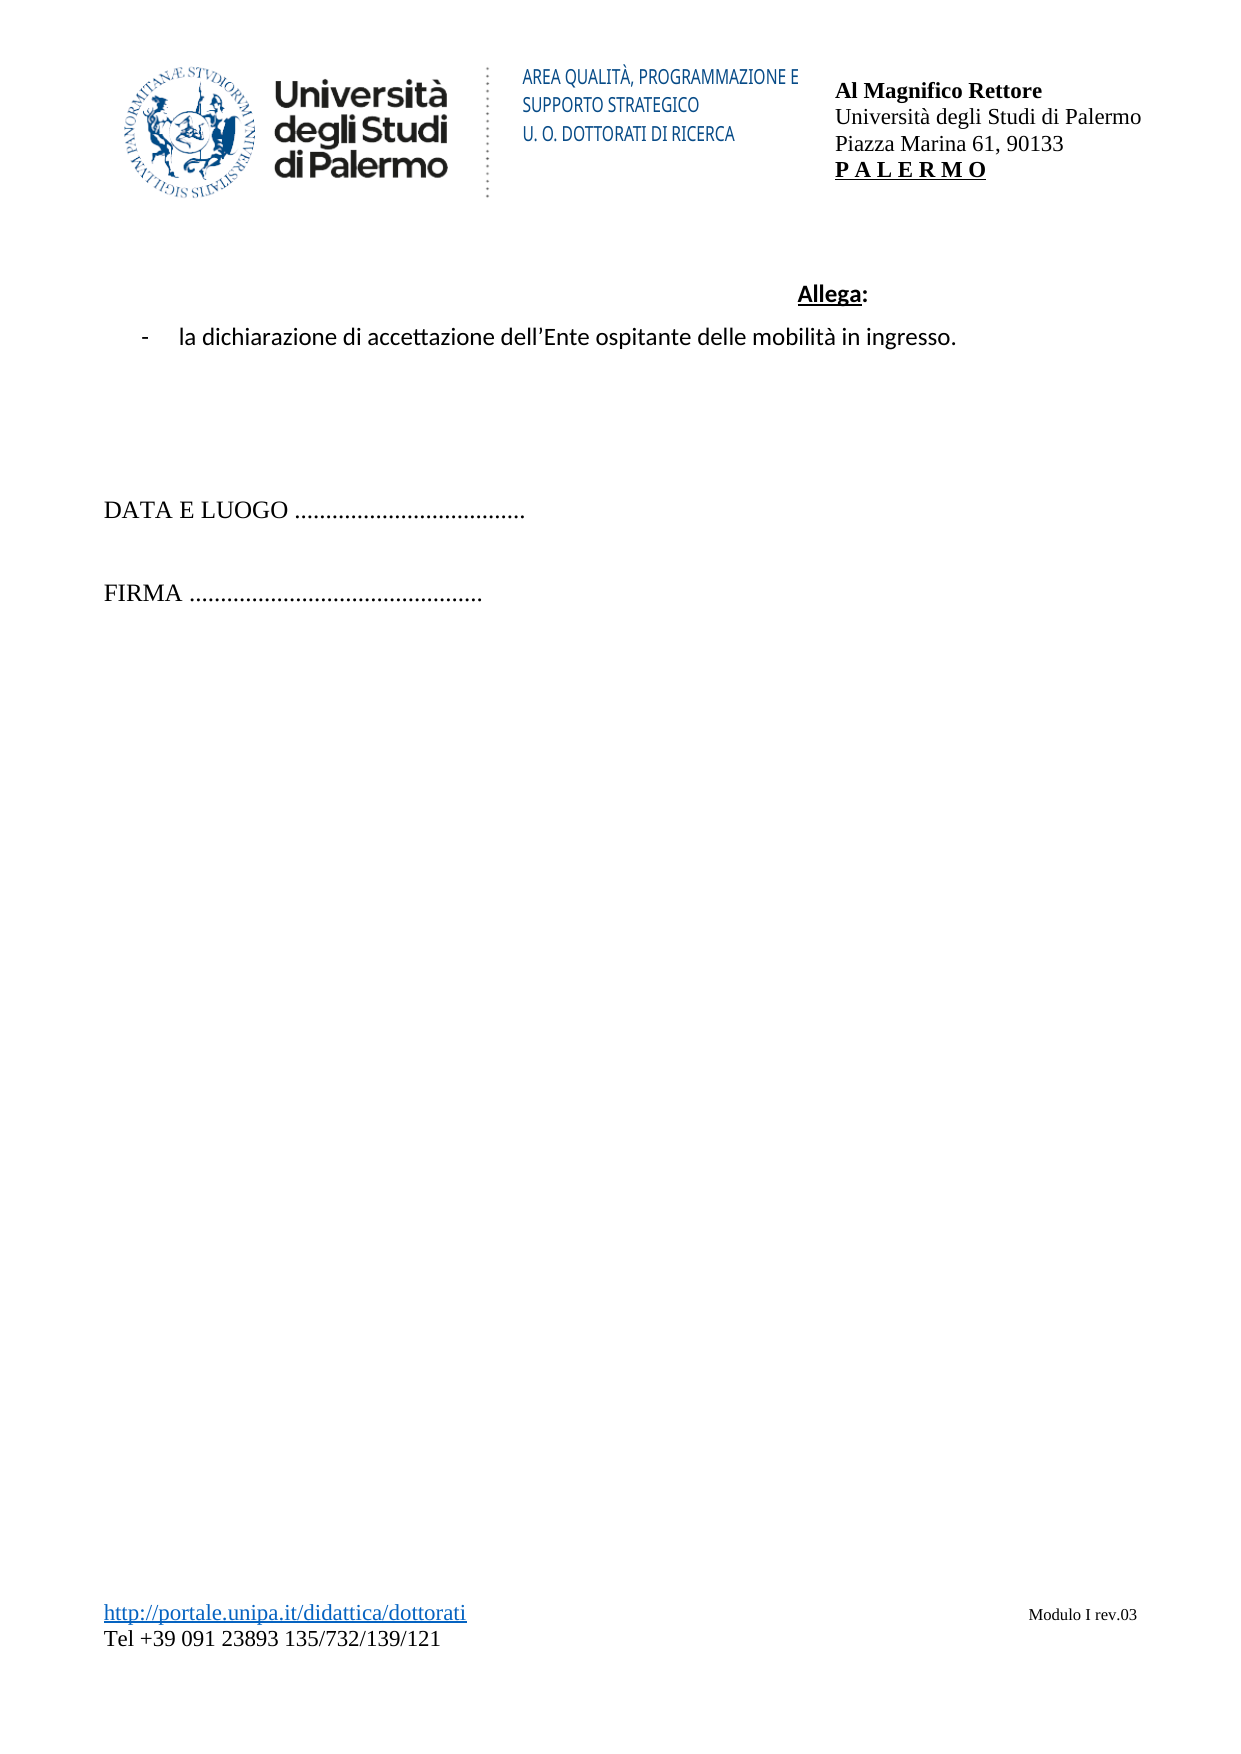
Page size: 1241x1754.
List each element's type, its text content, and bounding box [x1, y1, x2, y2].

subtitle Allega: [797, 278, 948, 309]
picture [114, 59, 504, 207]
text DATA E LUOGO ..................................... [103, 495, 1137, 524]
list la dichiarazione di accettazione dell’Ente ospitante delle mobilità in ingresso. [141, 321, 1137, 352]
text FIRMA ............................................... [103, 578, 1137, 606]
